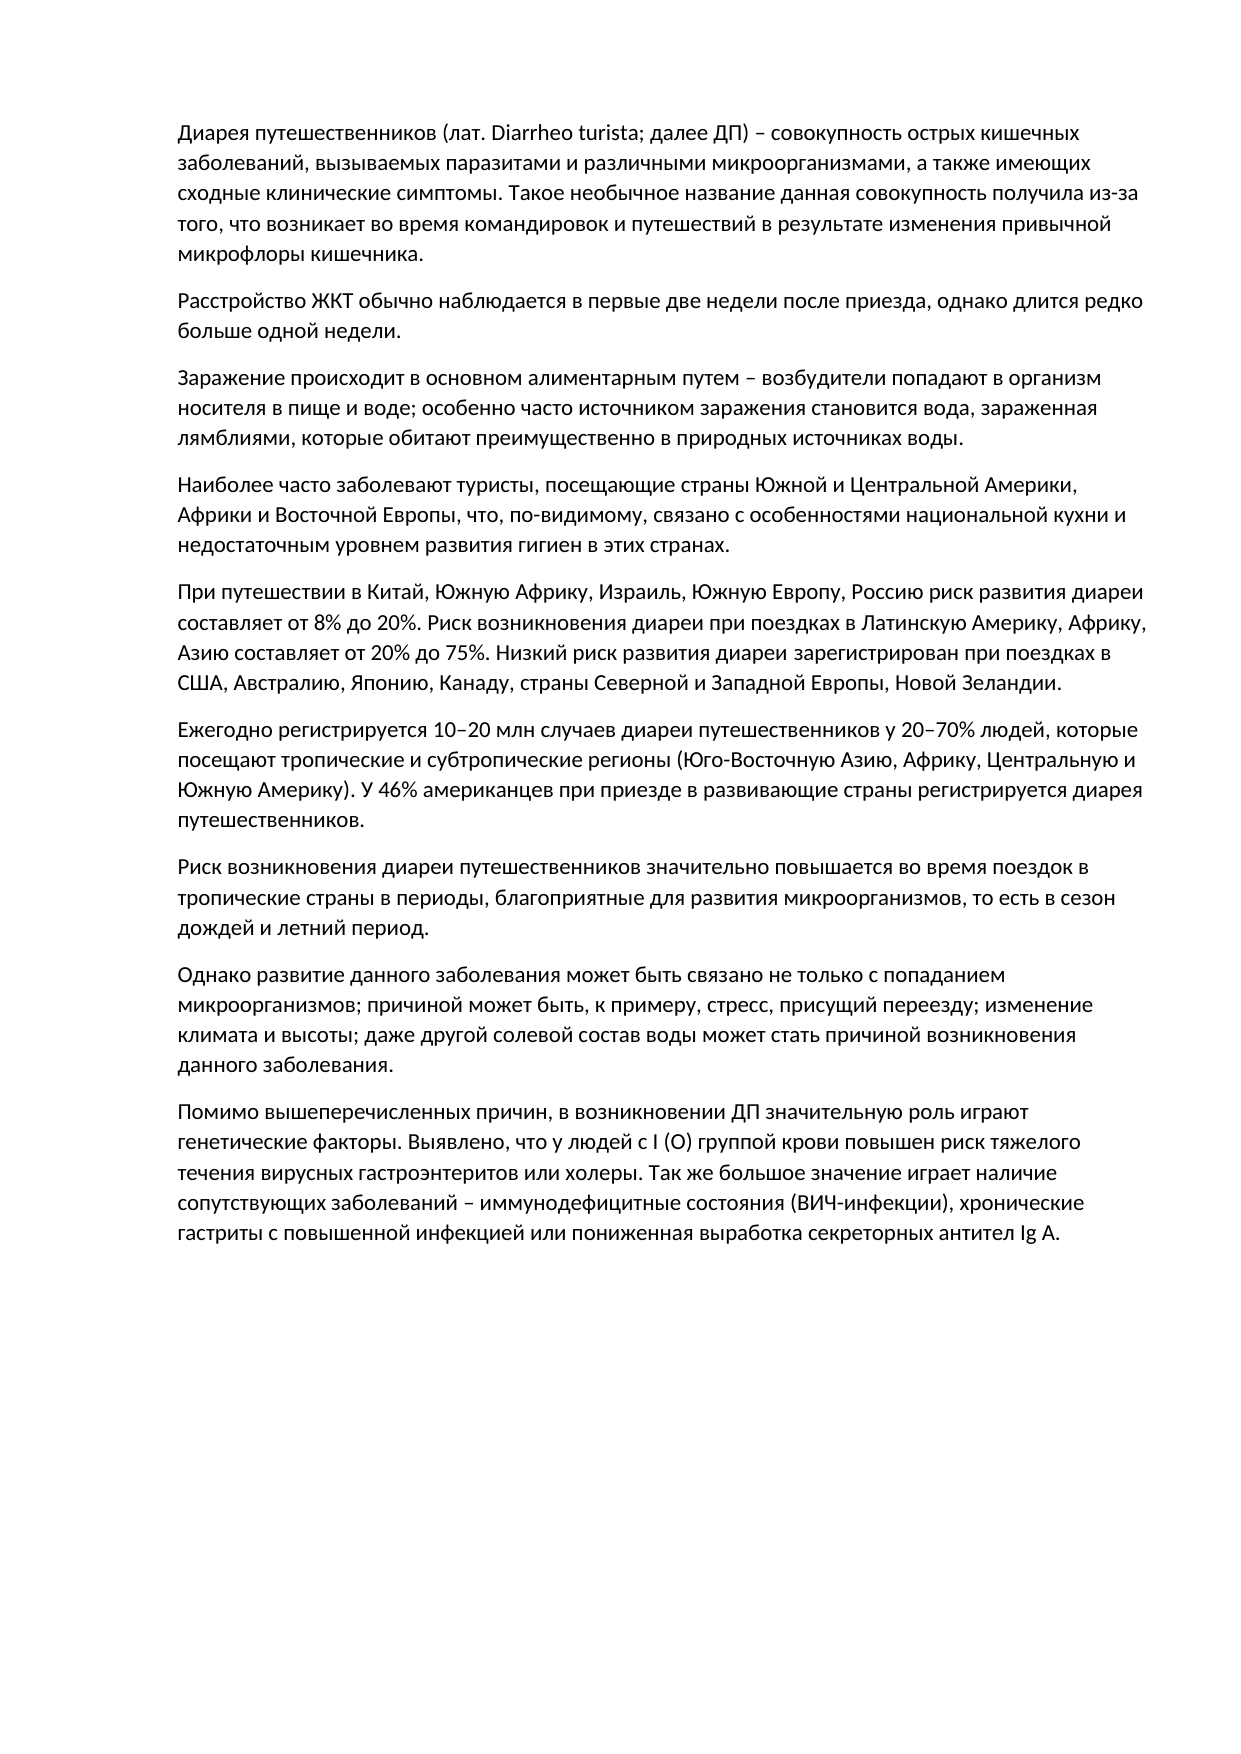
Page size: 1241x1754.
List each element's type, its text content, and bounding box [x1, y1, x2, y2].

text Однако развитие данного заболевания может быть связано не только с попаданием микроорганизмов; причиной может быть, к примеру, стресс, присущий переезду; изменение климата и высоты; даже другой солевой состав воды может стать причиной возникновения данного заболевания. [177, 960, 1152, 1078]
text Диарея путешественников (лат. Diarrheo turista; далее ДП) – совокупность острых кишечных заболеваний, вызываемых паразитами и различными микроорганизмами, а также имеющих сходные клинические симптомы. Такое необычное название данная совокупность получила из-за того, что возникает во время командировок и путешествий в результате изменения привычной микрофлоры кишечника. [177, 118, 1152, 267]
text Заражение происходит в основном алиментарным путем – возбудители попадают в организм носителя в пище и воде; особенно часто источником заражения становится вода, зараженная лямблиями, которые обитают преимущественно в природных источниках воды. [177, 363, 1152, 451]
text При путешествии в Китай, Южную Африку, Израиль, Южную Европу, Россию риск развития диареи составляет от 8% до 20%. Риск возникновения диареи при поездках в Латинскую Америку, Африку, Азию составляет от 20% до 75%. Низкий риск развития диареи зарегистрирован при поездках в США, Австралию, Японию, Канаду, страны Северной и Западной Европы, Новой Зеландии. [177, 577, 1152, 696]
text Риск возникновения диареи путешественников значительно повышается во время поездок в тропические страны в периоды, благоприятные для развития микроорганизмов, то есть в сезон дождей и летний период. [177, 852, 1152, 941]
text Помимо вышеперечисленных причин, в возникновении ДП значительную роль играют генетические факторы. Выявлено, что у людей с I (O) группой крови повышен риск тяжелого течения вирусных гастроэнтеритов или холеры. Так же большое значение играет наличие сопутствующих заболеваний – иммунодефицитные состояния (ВИЧ-инфекции), хронические гастриты с повышенной инфекцией или пониженная выработка секреторных антител Ig A. [177, 1097, 1152, 1246]
text Расстройство ЖКТ обычно наблюдается в первые две недели после приезда, однако длится редко больше одной недели. [177, 286, 1152, 344]
text Наиболее часто заболевают туристы, посещающие страны Южной и Центральной Америки, Африки и Восточной Европы, что, по-видимому, связано с особенностями национальной кухни и недостаточным уровнем развития гигиен в этих странах. [177, 470, 1152, 559]
text Ежегодно регистрируется 10–20 млн случаев диареи путешественников у 20–70% людей, которые посещают тропические и субтропические регионы (Юго-Восточную Азию, Африку, Центральную и Южную Америку). У 46% американцев при приезде в развивающие страны регистрируется диарея путешественников. [177, 715, 1152, 834]
